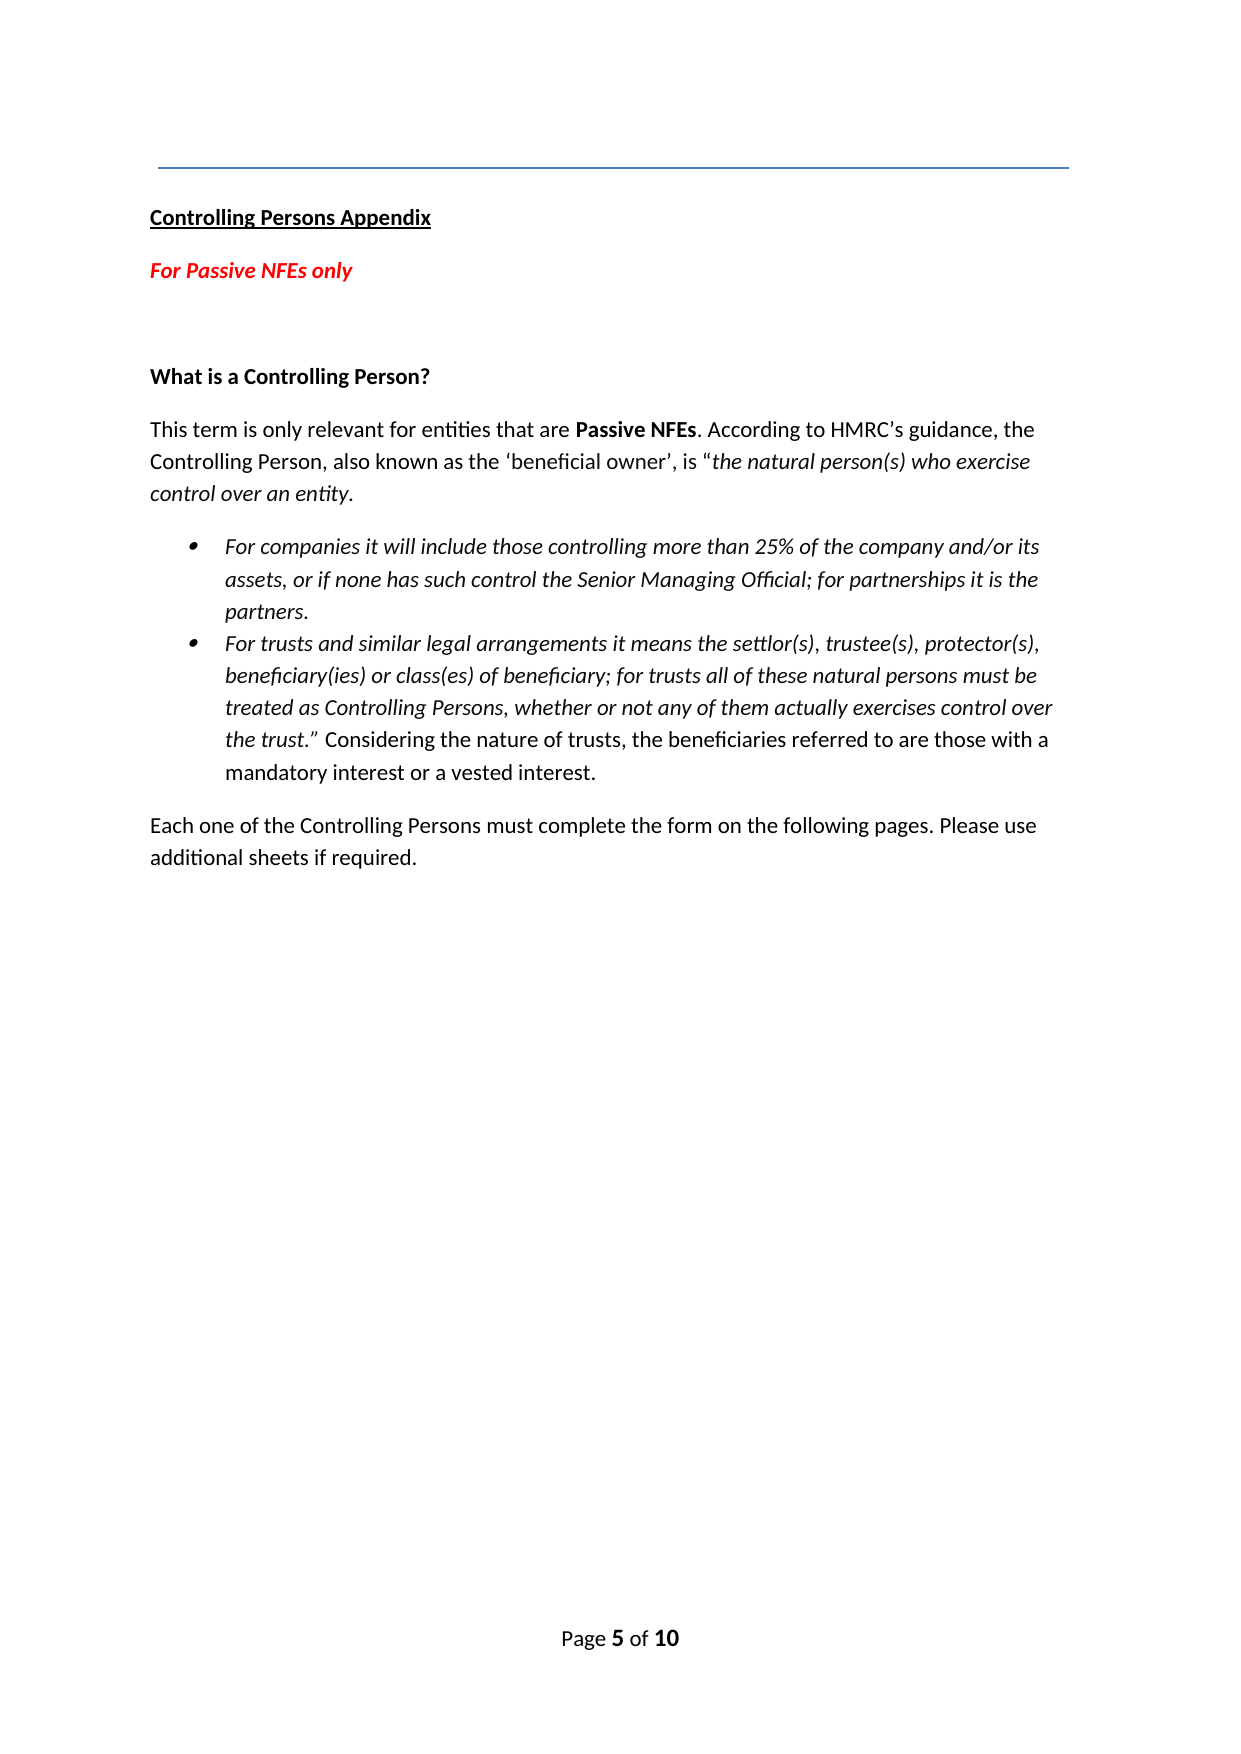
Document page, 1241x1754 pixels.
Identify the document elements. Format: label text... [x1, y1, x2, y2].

list For trusts and similar legal arrangements it means the settlor(s), trustee(s), protector(s), beneficiary(ies) or class(es) of beneficiary; for trusts all of these natural persons must be treated as Controlling Persons, whether or not any of them actually exercises control over the trust.” Considering the nature of trusts, the beneficiaries referred to are those with a mandatory interest or a vested interest. [187, 629, 1090, 786]
text For Passive NFEs only [150, 256, 1090, 284]
text Each one of the Controlling Persons must complete the form on the following pages. Please use additional sheets if required. [150, 811, 1090, 871]
text Controlling Persons Appendix [150, 203, 1090, 231]
list For companies it will include those controlling more than 25% of the company and/or its assets, or if none has such control the Senior Managing Official; for partnerships it is the partners. [187, 532, 1090, 625]
text This term is only relevant for entities that are Passive NFEs. According to HMRC’s guidance, the Controlling Person, also known as the ‘beneficial owner’, is “the natural person(s) who exercise control over an entity. [150, 415, 1090, 507]
text What is a Controlling Person? [150, 362, 1090, 390]
